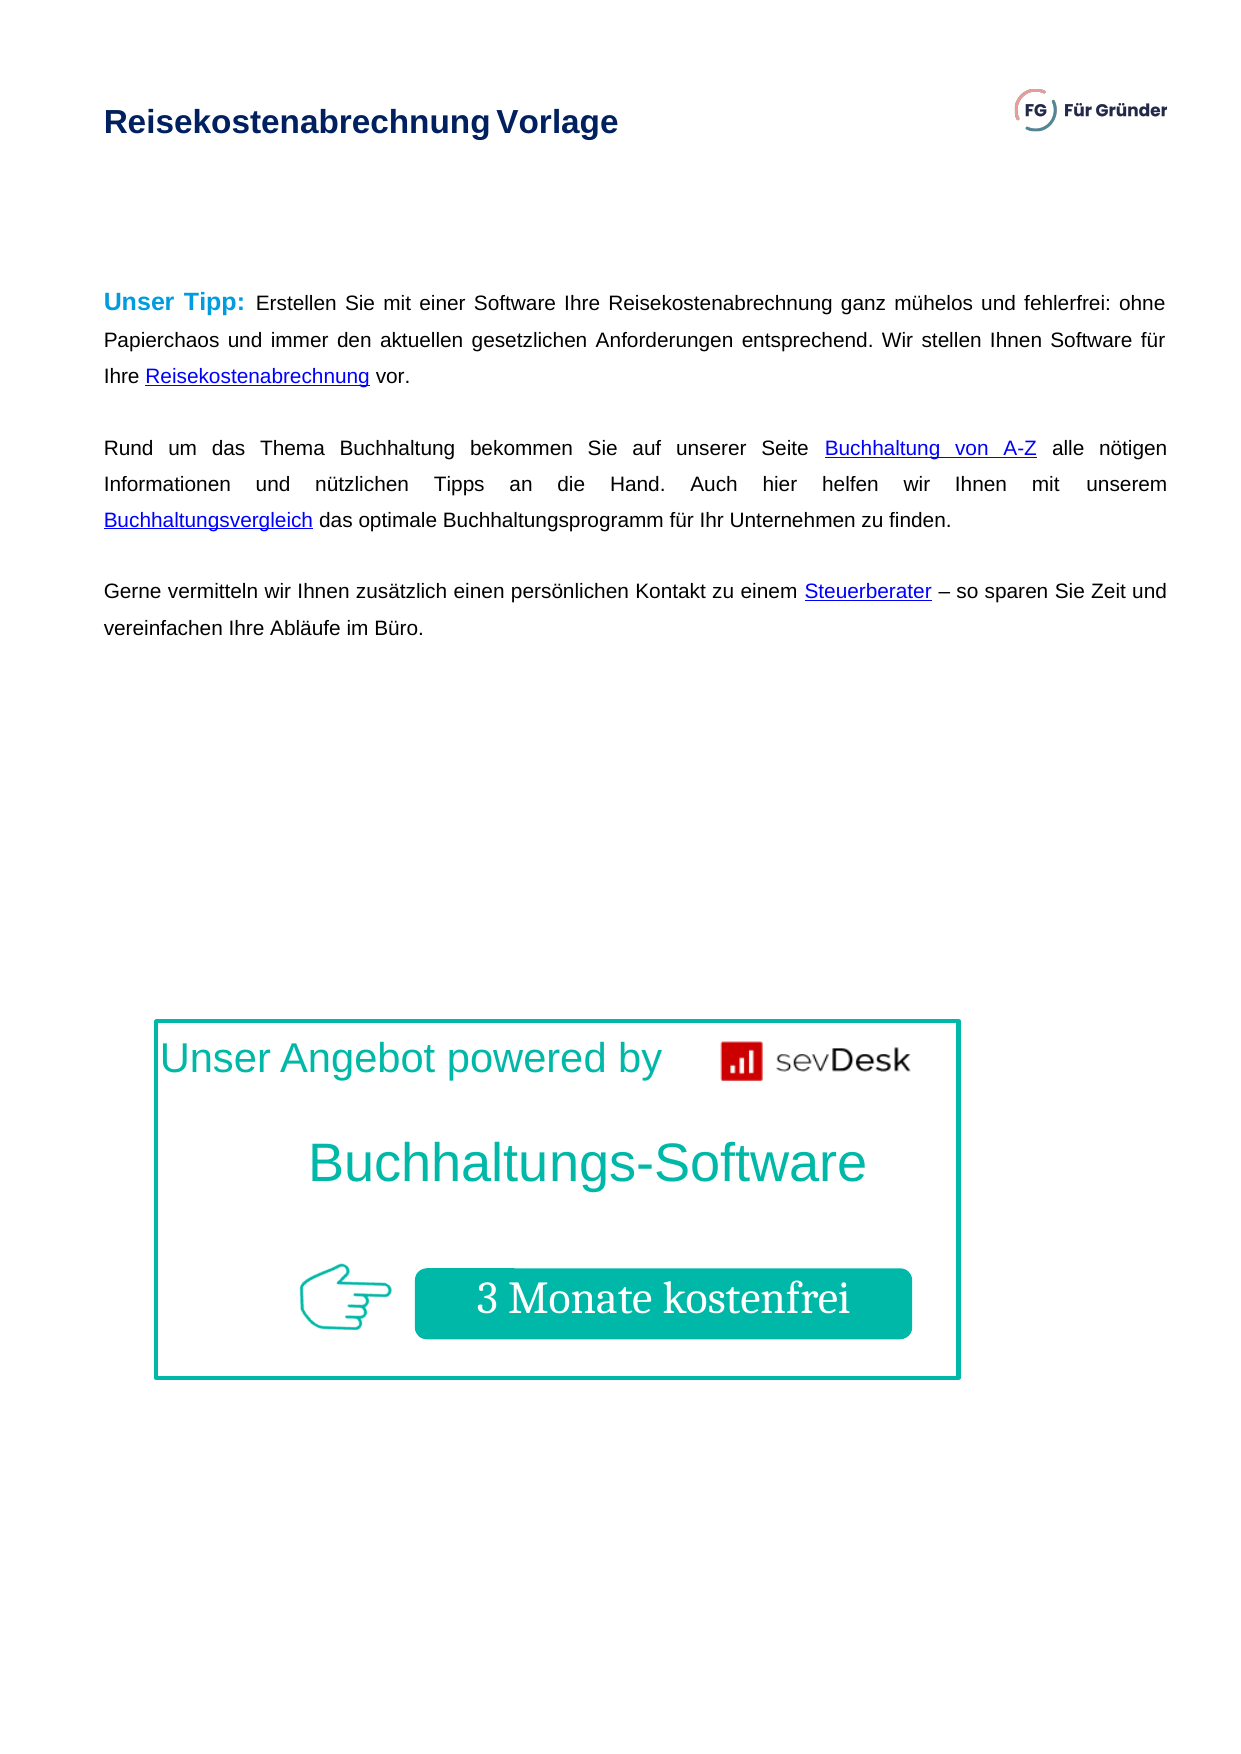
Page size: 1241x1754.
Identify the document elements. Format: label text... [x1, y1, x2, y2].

picture [267, 1224, 411, 1371]
picture [709, 1024, 924, 1095]
text Unser Tipp: Erstellen Sie mit einer Software Ihre Reisekostenabrechnung ganz mühelos und fehlerfrei: ohne Papierchaos und immer den aktuellen gesetzlichen Anforderungen entsprechend. Wir stellen Ihnen Software für Ihre Reisekostenabrechnung vor. [103, 287, 1167, 388]
text Gerne vermitteln wir Ihnen zusätzlich einen persönlichen Kontakt zu einem Steuerberater – so sparen Sie Zeit und vereinfachen Ihre Abläufe im Büro. [103, 579, 1167, 639]
text Rund um das Thema Buchhaltung bekommen Sie auf unserer Seite Buchhaltung von A-Z alle nötigen Informationen und nützlichen Tipps an die Hand. Auch hier helfen wir Ihnen mit unserem Buchhaltungsvergleich das optimale Buchhaltungsprogramm für Ihr Unternehmen zu finden. [103, 436, 1167, 531]
picture [1014, 89, 1168, 132]
